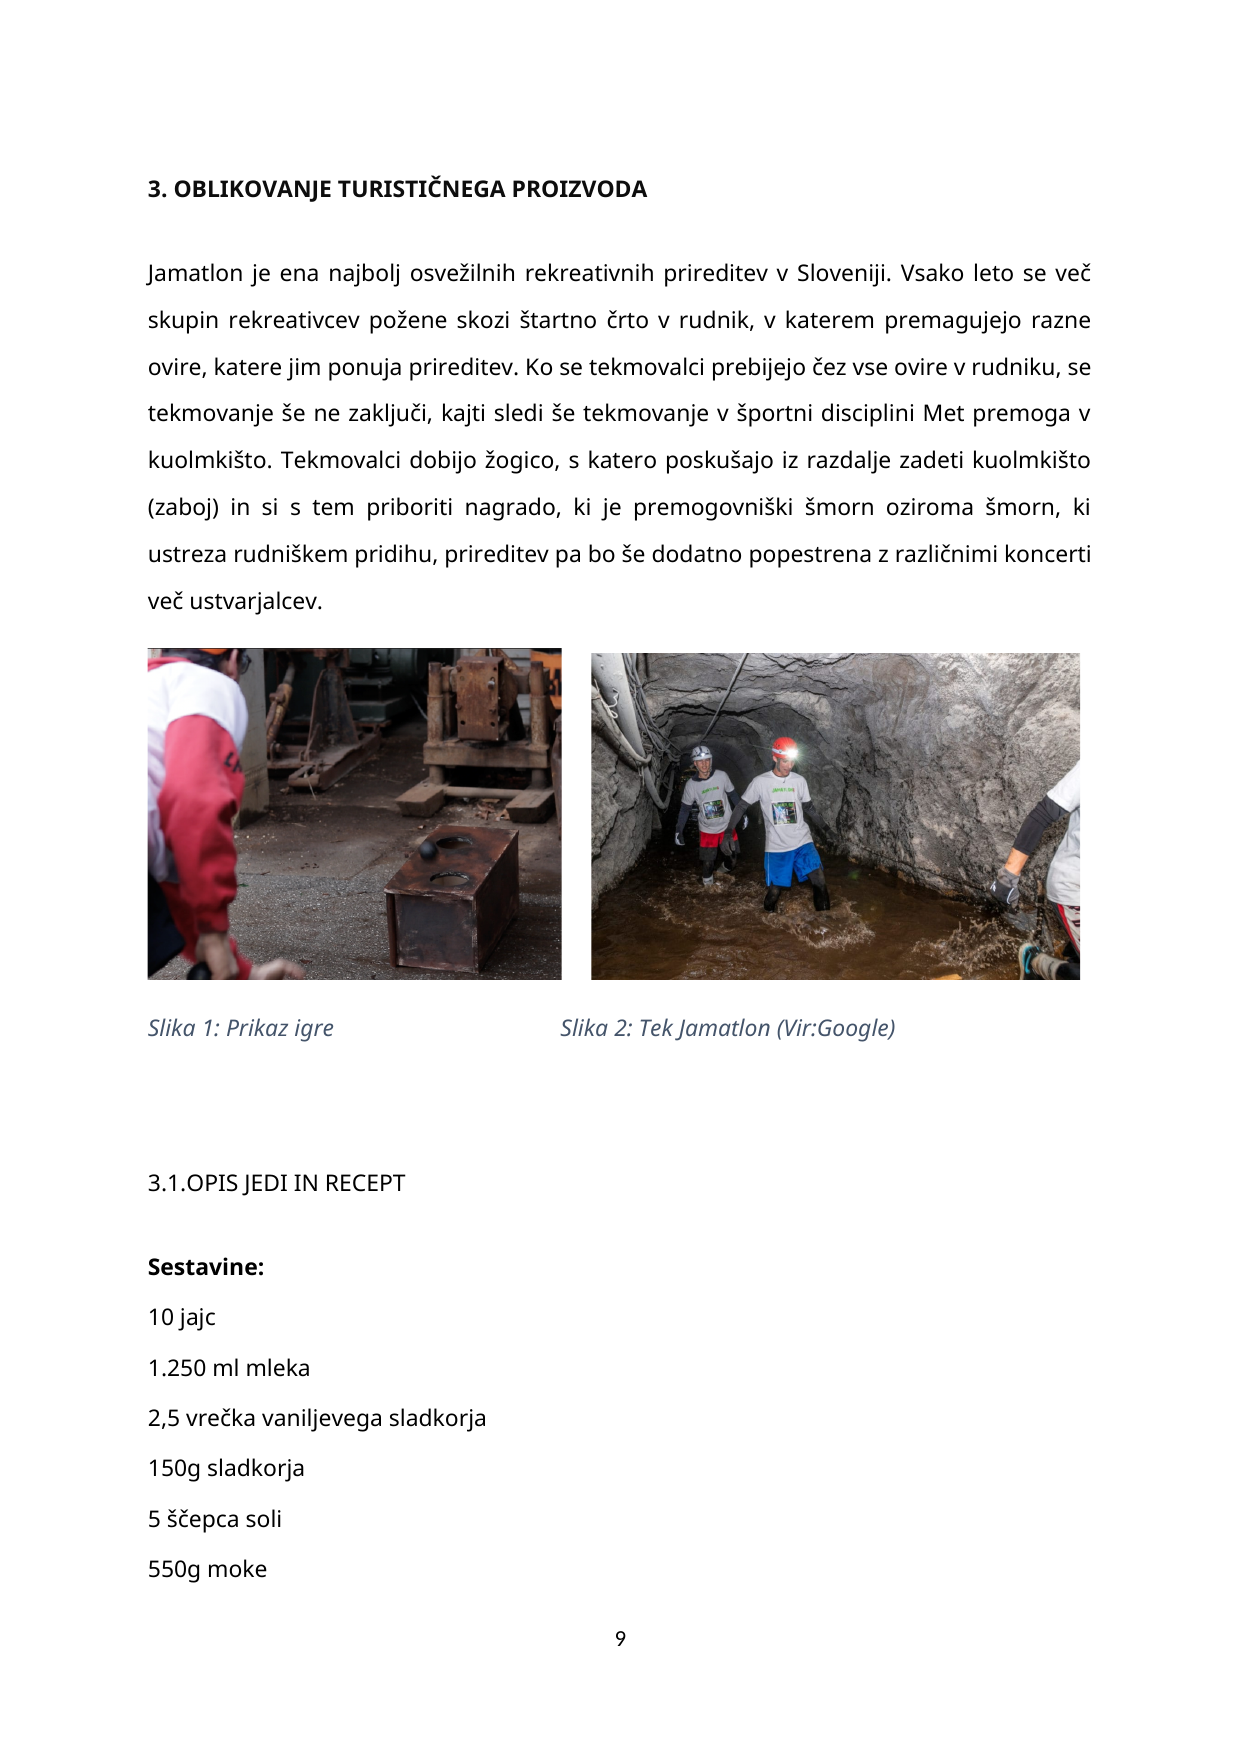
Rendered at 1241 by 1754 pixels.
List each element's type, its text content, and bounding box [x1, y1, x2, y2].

subtitle 3.1.OPIS JEDI IN RECEPT [148, 1167, 1093, 1198]
text Slika 1: Prikaz igre Slika 2: Tek Jamatlon (Vir:Google) [148, 1012, 1093, 1043]
text Sestavine: [148, 1251, 1093, 1282]
text 10 jajc [148, 1301, 1093, 1332]
text 2,5 vrečka vaniljevega sladkorja [148, 1402, 1093, 1433]
text 550g moke [148, 1553, 1093, 1584]
text 5 ščepca soli [148, 1503, 1093, 1534]
picture [147, 648, 562, 980]
subtitle 3. OBLIKOVANJE TURISTIČNEGA PROIZVODA [148, 173, 1093, 204]
text 150g sladkorja [148, 1452, 1093, 1484]
text 1.250 ml mleka [148, 1352, 1093, 1383]
text Jamatlon je ena najbolj osvežilnih rekreativnih prireditev v Sloveniji. Vsako leto se več skupin rekreativcev požene skozi štartno črto v rudnik, v katerem premagujejo razne ovire, katere jim ponuja prireditev. Ko se tekmovalci prebijejo čez vse ovire v rudniku, se tekmovanje še ne zaključi, kajti sledi še tekmovanje v športni disciplini Met premoga v kuolmkišto. Tekmovalci dobijo žogico, s katero poskušajo iz razdalje zadeti kuolmkišto (zaboj) in si s tem priboriti nagrado, ki je premogovniški šmorn oziroma šmorn, ki ustreza rudniškem pridihu, prireditev pa bo še dodatno popestrena z različnimi koncerti več ustvarjalcev. [148, 257, 1093, 616]
picture [591, 653, 1081, 980]
